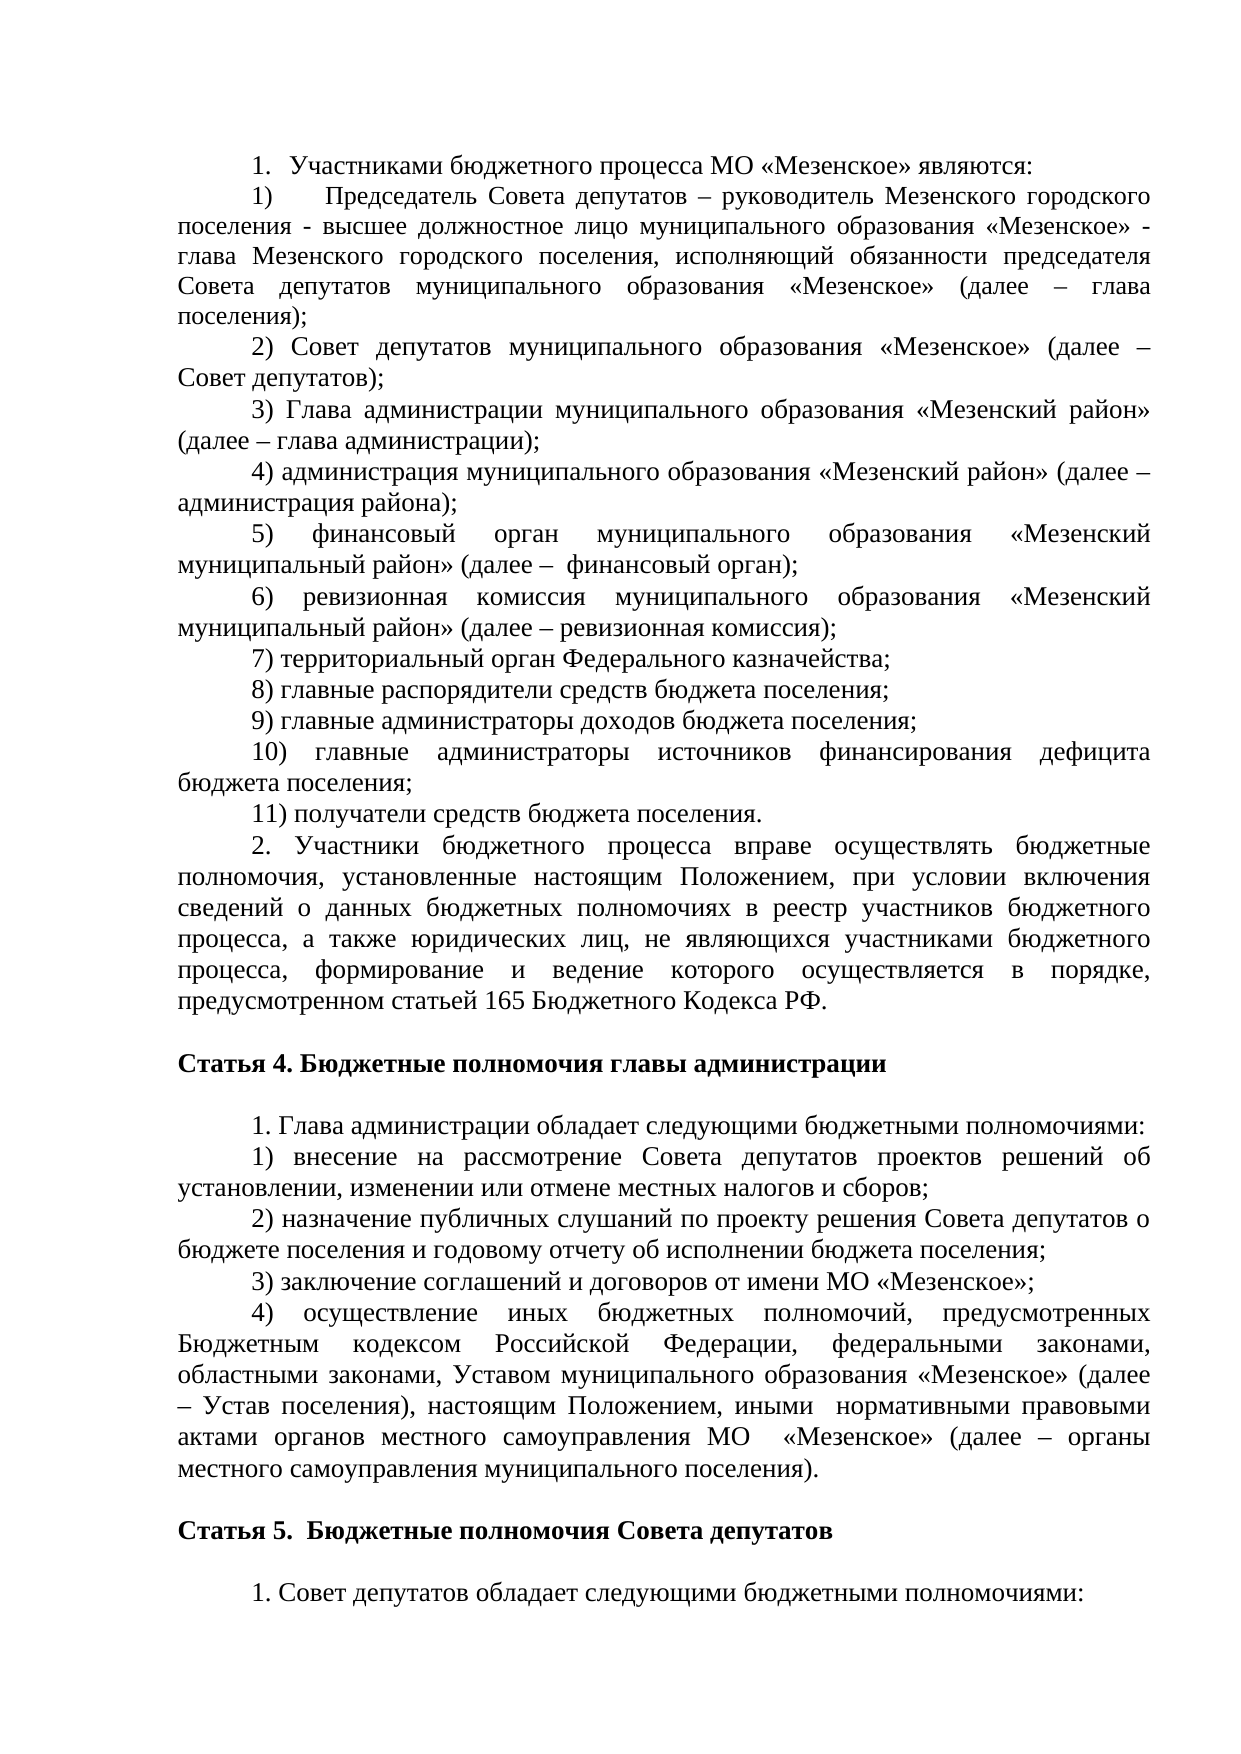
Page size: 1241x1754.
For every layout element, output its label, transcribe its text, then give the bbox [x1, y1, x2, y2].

text 3) заключение соглашений и договоров от имени МО «Мезенское»; [177, 1265, 1152, 1296]
text 9) главные администраторы доходов бюджета поселения; [177, 704, 1152, 735]
text 5) финансовый орган муниципального образования «Мезенский муниципальный район» (далее – финансовый орган); [177, 517, 1152, 579]
text 2) Совет депутатов муниципального образования «Мезенское» (далее – Совет депутатов); [177, 330, 1152, 393]
list Председатель Совета депутатов – руководитель Мезенского городского поселения - высшее должностное лицо муниципального образования «Мезенское» - глава Мезенского городского поселения, исполняющий обязанности председателя Совета депутатов муниципального образования «Мезенское» (далее – глава поселения); [177, 180, 1152, 330]
text 4) осуществление иных бюджетных полномочий, предусмотренных Бюджетным кодексом Российской Федерации, федеральными законами, областными законами, Уставом муниципального образования «Мезенское» (далее – Устав поселения), настоящим Положением, иными нормативными правовыми актами органов местного самоуправления МО «Мезенское» (далее – органы местного самоуправления муниципального поселения). [177, 1296, 1152, 1483]
list Участниками бюджетного процесса МО «Мезенское» являются: [251, 149, 1152, 180]
text 10) главные администраторы источников финансирования дефицита бюджета поселения; [177, 735, 1152, 798]
text 11) получатели средств бюджета поселения. [177, 798, 1152, 829]
text 7) территориальный орган Федерального казначейства; [177, 642, 1152, 673]
text 6) ревизионная комиссия муниципального образования «Мезенский муниципальный район» (далее – ревизионная комиссия); [177, 579, 1152, 642]
text 4) администрация муниципального образования «Мезенский район» (далее – администрация района); [177, 455, 1152, 517]
text 2. Участники бюджетного процесса вправе осуществлять бюджетные полномочия, установленные настоящим Положением, при условии включения сведений о данных бюджетных полномочиях в реестр участников бюджетного процесса, а также юридических лиц, не являющихся участниками бюджетного процесса, формирование и ведение которого осуществляется в порядке, предусмотренном статьей 165 Бюджетного Кодекса РФ. [177, 829, 1152, 1016]
text 1. Глава администрации обладает следующими бюджетными полномочиями: [177, 1109, 1152, 1140]
text Статья 5. Бюджетные полномочия Совета депутатов [177, 1514, 1152, 1545]
text Статья 4. Бюджетные полномочия главы администрации [177, 1047, 1152, 1078]
text 8) главные распорядители средств бюджета поселения; [177, 673, 1152, 704]
text 3) Глава администрации муниципального образования «Мезенский район» (далее – глава администрации); [177, 393, 1152, 455]
text 2) назначение публичных слушаний по проекту решения Совета депутатов о бюджете поселения и годовому отчету об исполнении бюджета поселения; [177, 1202, 1152, 1265]
text 1) внесение на рассмотрение Совета депутатов проектов решений об установлении, изменении или отмене местных налогов и сборов; [177, 1140, 1152, 1202]
text 1. Совет депутатов обладает следующими бюджетными полномочиями: [177, 1576, 1152, 1607]
